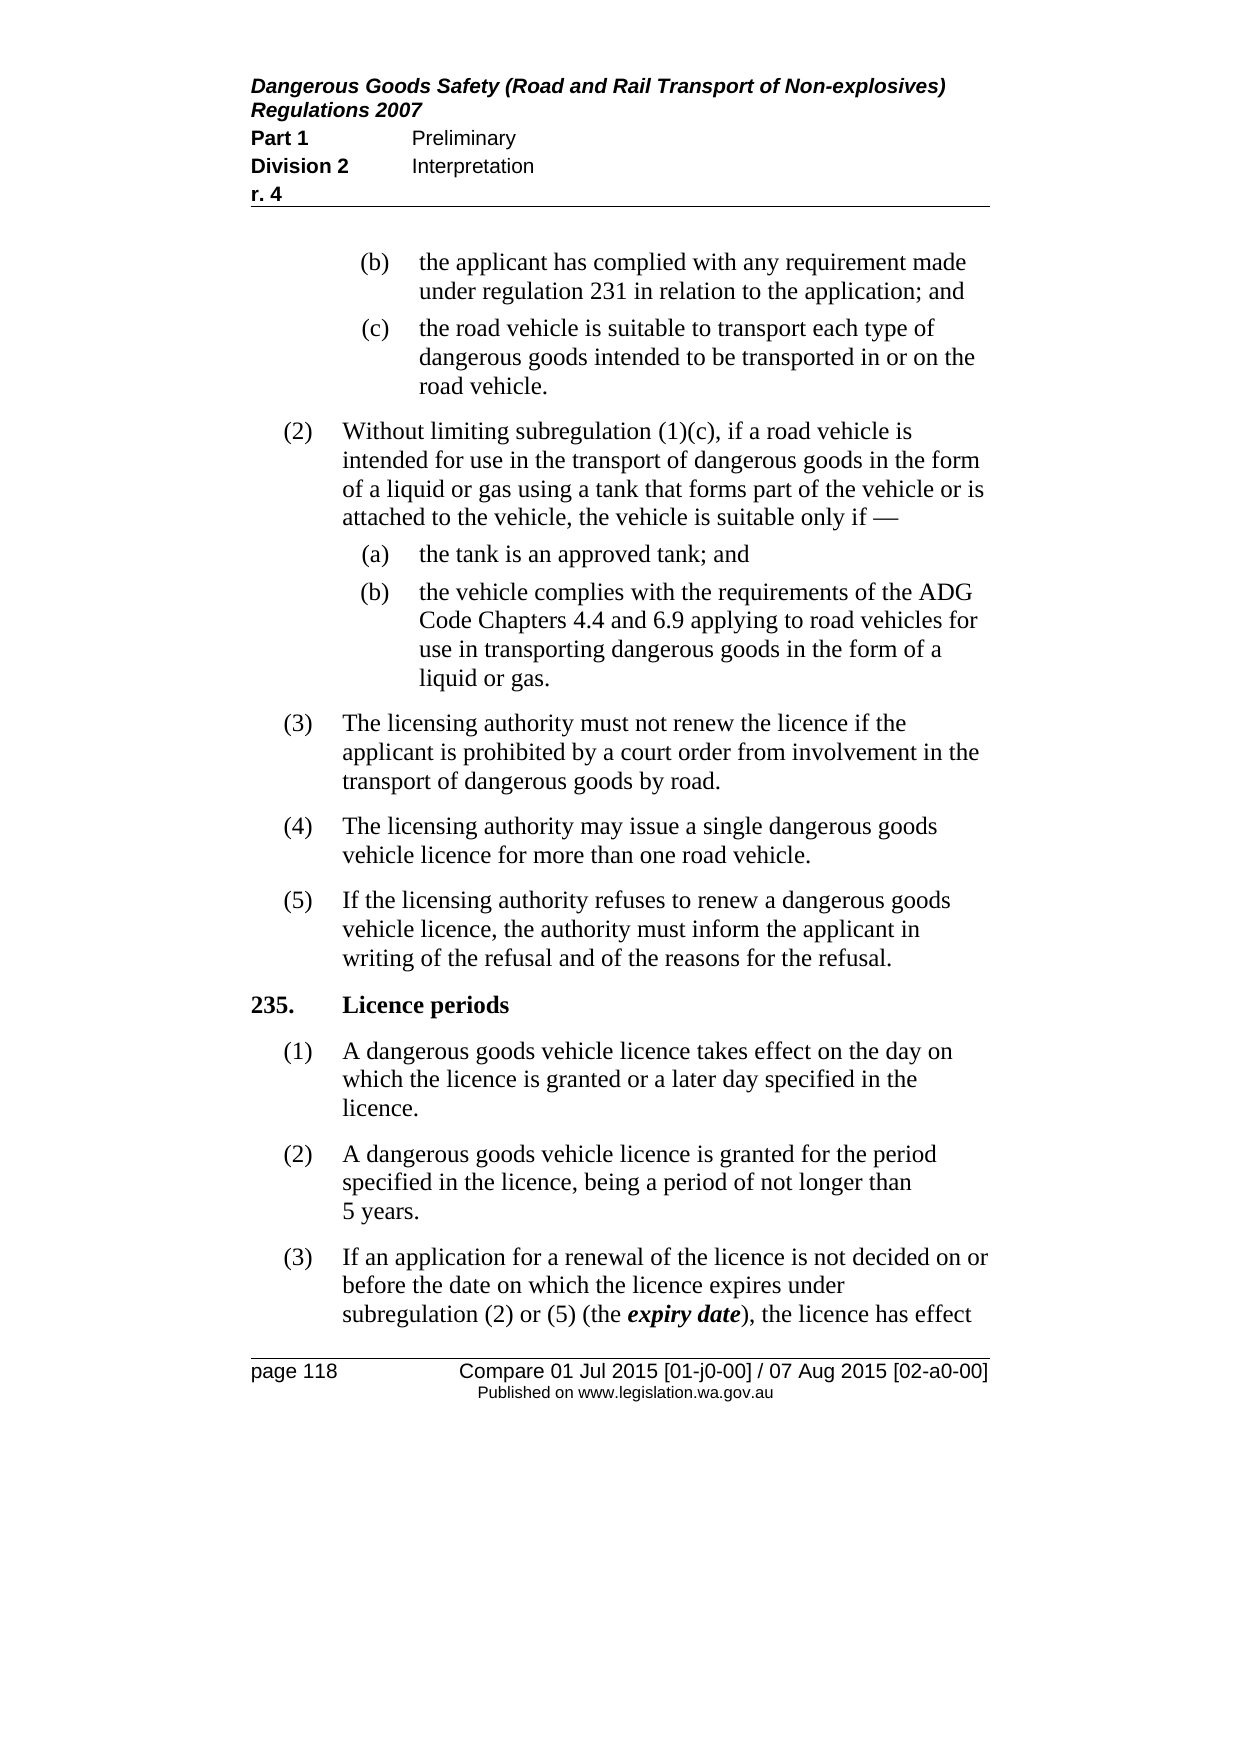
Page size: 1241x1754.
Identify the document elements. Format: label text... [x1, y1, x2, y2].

text (3) The licensing authority must not renew the licence if the applicant is prohibited by a court order from involvement in the transport of dangerous goods by road. [251, 708, 990, 794]
text (5) If the licensing authority refuses to renew a dangerous goods vehicle licence, the authority must inform the applicant in writing of the refusal and of the reasons for the refusal. [251, 885, 990, 972]
text (b) the applicant has complied with any requirement made under regulation 231 in relation to the application; and [251, 247, 990, 305]
text (1) A dangerous goods vehicle licence takes effect on the day on which the licence is granted or a later day specified in the licence. [251, 1036, 990, 1122]
text (2) A dangerous goods vehicle licence is granted for the period specified in the licence, being a period of not longer than 5 years. [251, 1139, 990, 1225]
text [251, 1242, 990, 1328]
text (c) the road vehicle is suitable to transport each type of dangerous goods intended to be transported in or on the road vehicle. [251, 313, 990, 399]
text (2) Without limiting subregulation (1)(c), if a road vehicle is intended for use in the transport of dangerous goods in the form of a liquid or gas using a tank that forms part of the vehicle or is attached to the vehicle, the vehicle is suitable only if — [251, 416, 990, 531]
text (b) the vehicle complies with the requirements of the ADG Code Chapters 4.4 and 6.9 applying to road vehicles for use in transporting dangerous goods in the form of a liquid or gas. [251, 577, 990, 692]
subtitle 235. Licence periods [251, 990, 990, 1019]
text (a) the tank is an approved tank; and [251, 539, 990, 568]
text (4) The licensing authority may issue a single dangerous goods vehicle licence for more than one road vehicle. [251, 811, 990, 869]
